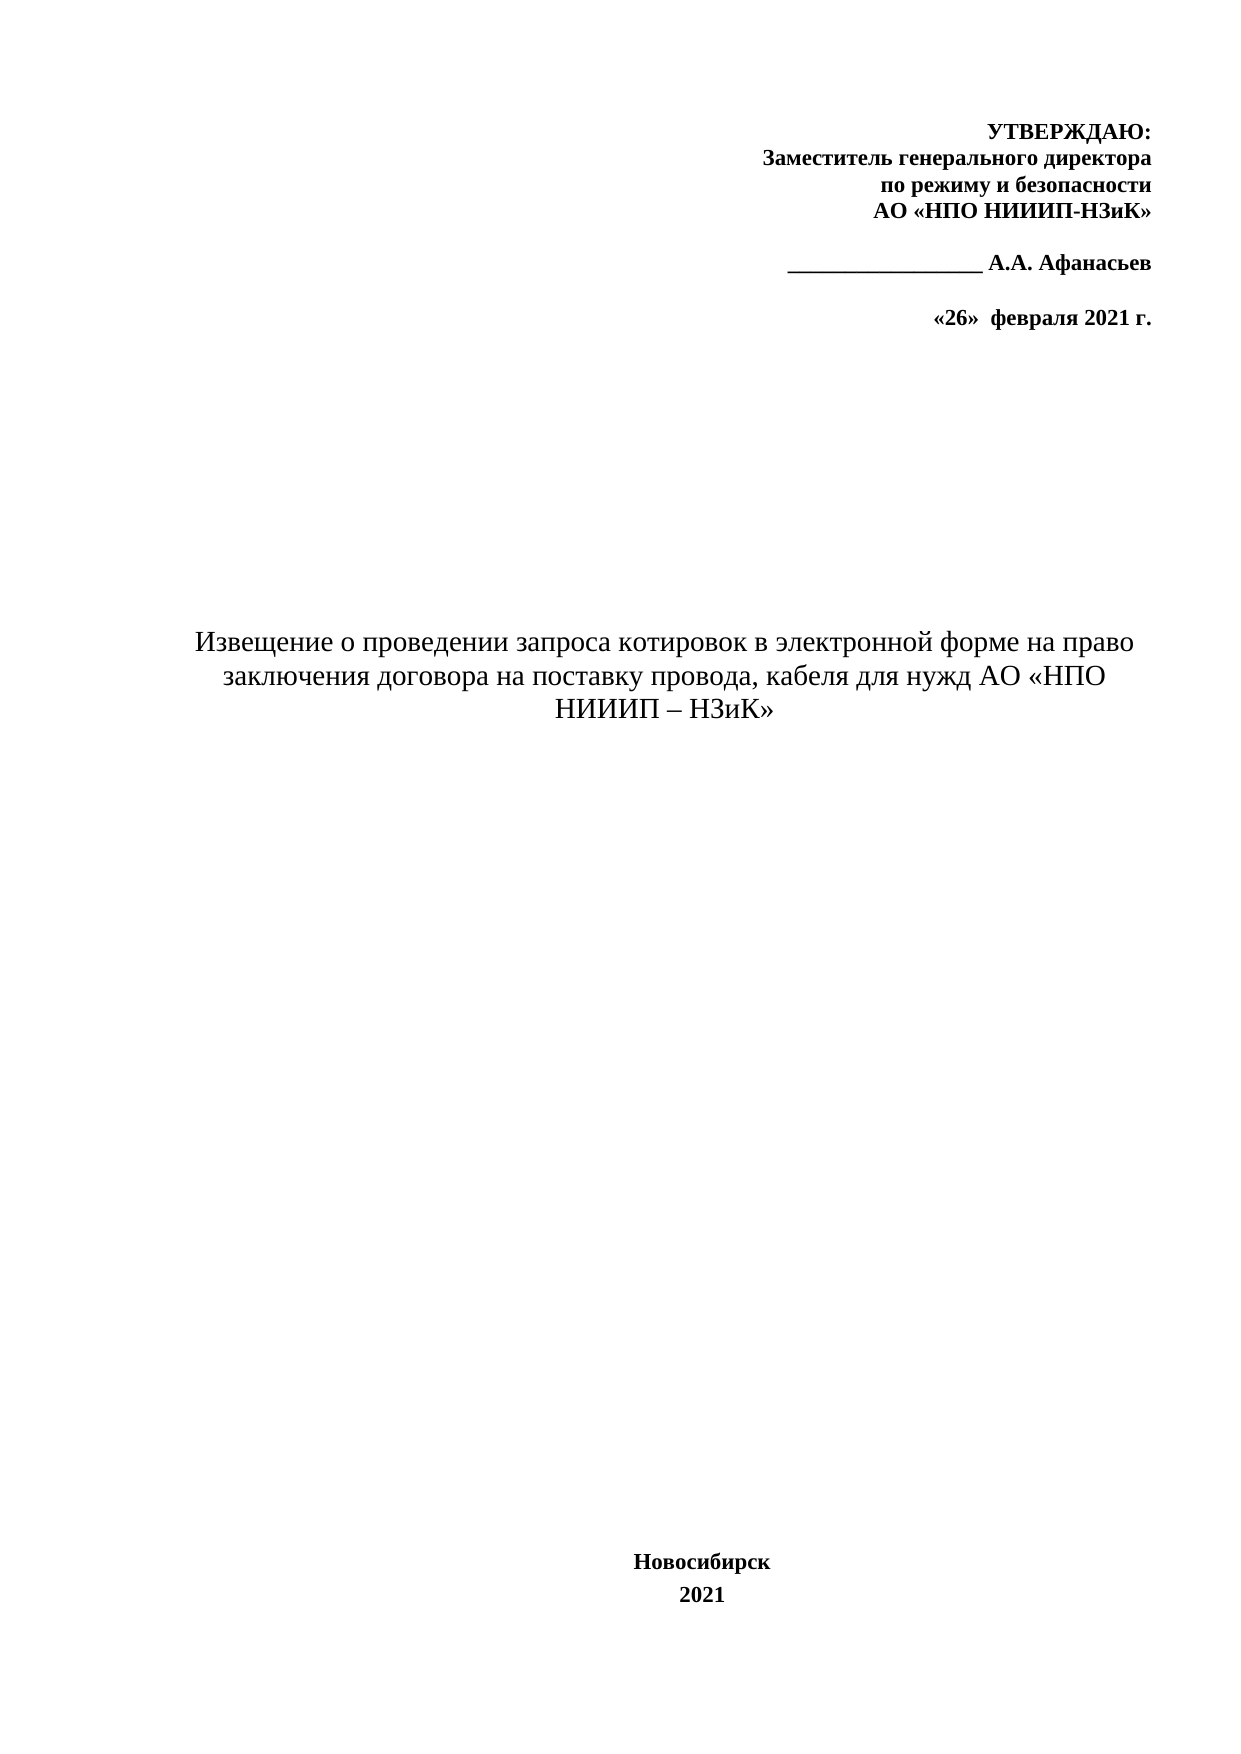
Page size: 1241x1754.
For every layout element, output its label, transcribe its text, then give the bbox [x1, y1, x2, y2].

text АО «НПО НИИИП-НЗиК» [768, 197, 1152, 223]
text по режиму и безопасности [768, 171, 1152, 197]
text Новосибирск [177, 1548, 1152, 1574]
text «26» февраля 2021 г. [768, 304, 1152, 330]
text 2021 [177, 1581, 1152, 1607]
text _________________ А.А. Афанасьев [768, 248, 1152, 275]
text Извещение о проведении запроса котировок в электронной форме на право заключения договора на поставку провода, кабеля для нужд АО «НПО НИИИП – НЗиК» [177, 624, 1152, 725]
text УТВЕРЖДАЮ: Заместитель генерального директора [177, 118, 1152, 171]
